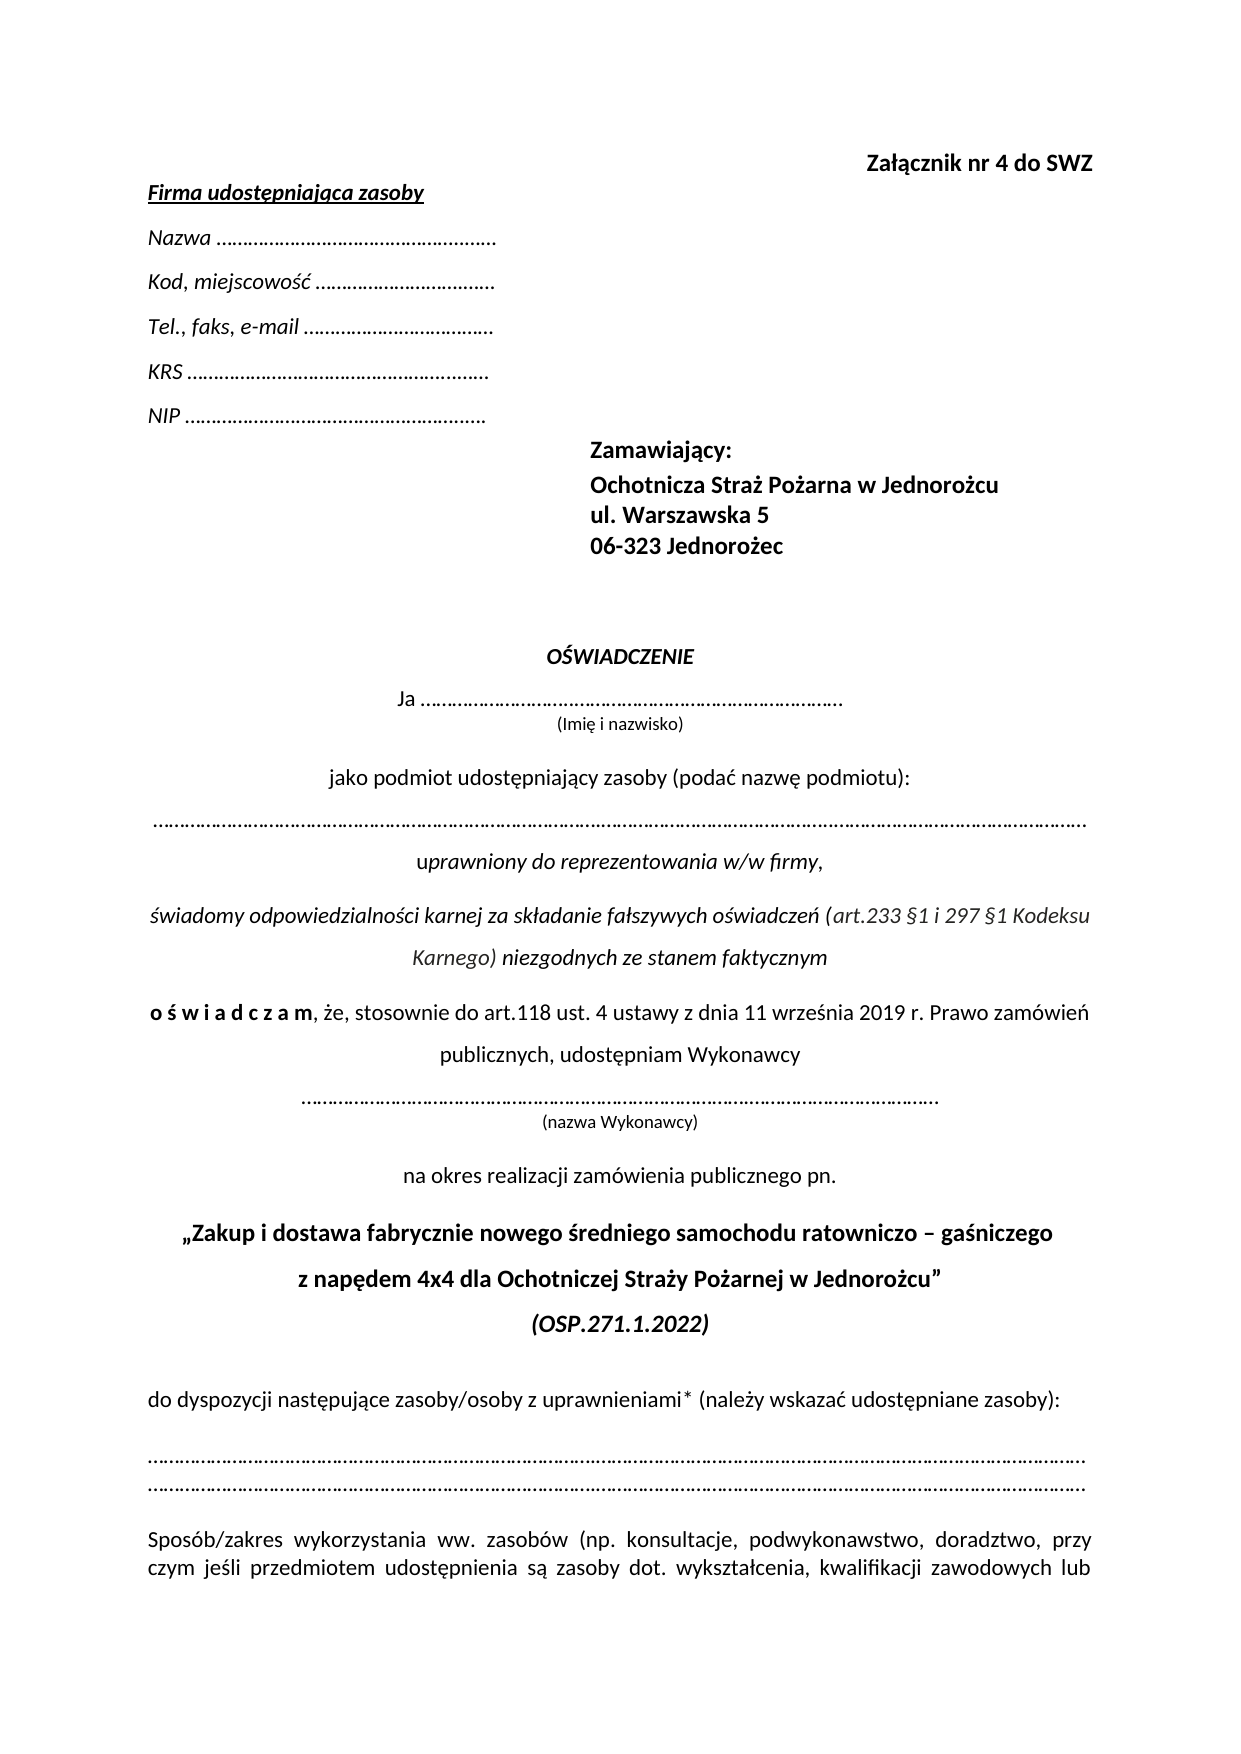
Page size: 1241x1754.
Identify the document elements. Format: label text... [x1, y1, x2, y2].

text jako podmiot udostępniający zasoby (podać nazwę podmiotu): ………………………………………………………………………….……………………………………..…………………………………………uprawniony do reprezentowania w/w firmy, [148, 763, 1093, 875]
text Nazwa ………………………………………..…… [148, 223, 1093, 251]
text o ś w i a d c z a m, że, stosownie do art.118 ust. 4 ustawy z dnia 11 września 2019 r. Prawo zamówień publicznych, udostępniam Wykonawcy [148, 998, 1093, 1068]
text na okres realizacji zamówienia publicznego pn. [148, 1161, 1093, 1189]
text ………………………………………………………………………….………………………………………………………………………………… [148, 1441, 1093, 1469]
text Tel., faks, e-mail ……………………………… [148, 312, 1093, 340]
text Firma udostępniająca zasoby [148, 178, 1093, 206]
text ul. Warszawska 5 [516, 499, 1093, 530]
text „Zakup i dostawa fabrycznie nowego średniego samochodu ratowniczo – gaśniczego z napędem 4x4 dla Ochotniczej Straży Pożarnej w Jednorożcu” [148, 1217, 1093, 1293]
text Ochotnicza Straż Pożarna w Jednorożcu [516, 469, 1093, 499]
text Zamawiający: [516, 434, 1093, 464]
text (Imię i nazwisko) [148, 712, 1093, 735]
text 06-323 Jednorożec [516, 530, 1093, 560]
text (OSP.271.1.2022) [148, 1308, 1093, 1339]
text NIP ……………………………………………..…. [148, 402, 1093, 429]
text OŚWIADCZENIE [148, 642, 1093, 670]
text ………………………………………………………………………….……………………………… [148, 1082, 1093, 1110]
text świadomy odpowiedzialności karnej za składanie fałszywych oświadczeń (art.233 §1 i 297 §1 Kodeksu Karnego) niezgodnych ze stanem faktycznym [148, 902, 1093, 972]
text KRS …………………………………………...…… [148, 357, 1093, 385]
text Ja ………………………..…………………………………………… [148, 684, 1093, 712]
text (nazwa Wykonawcy) [148, 1110, 1093, 1133]
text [148, 1525, 1093, 1581]
text do dyspozycji następujące zasoby/osoby z uprawnieniami* (należy wskazać udostępniane zasoby): [148, 1385, 1093, 1413]
text Kod, miejscowość ……………………….…… [148, 267, 1093, 296]
text ………………………………………………………………………….………………………………………………………………………………… [148, 1469, 1093, 1497]
text Załącznik nr 4 do SWZ [148, 148, 1093, 178]
